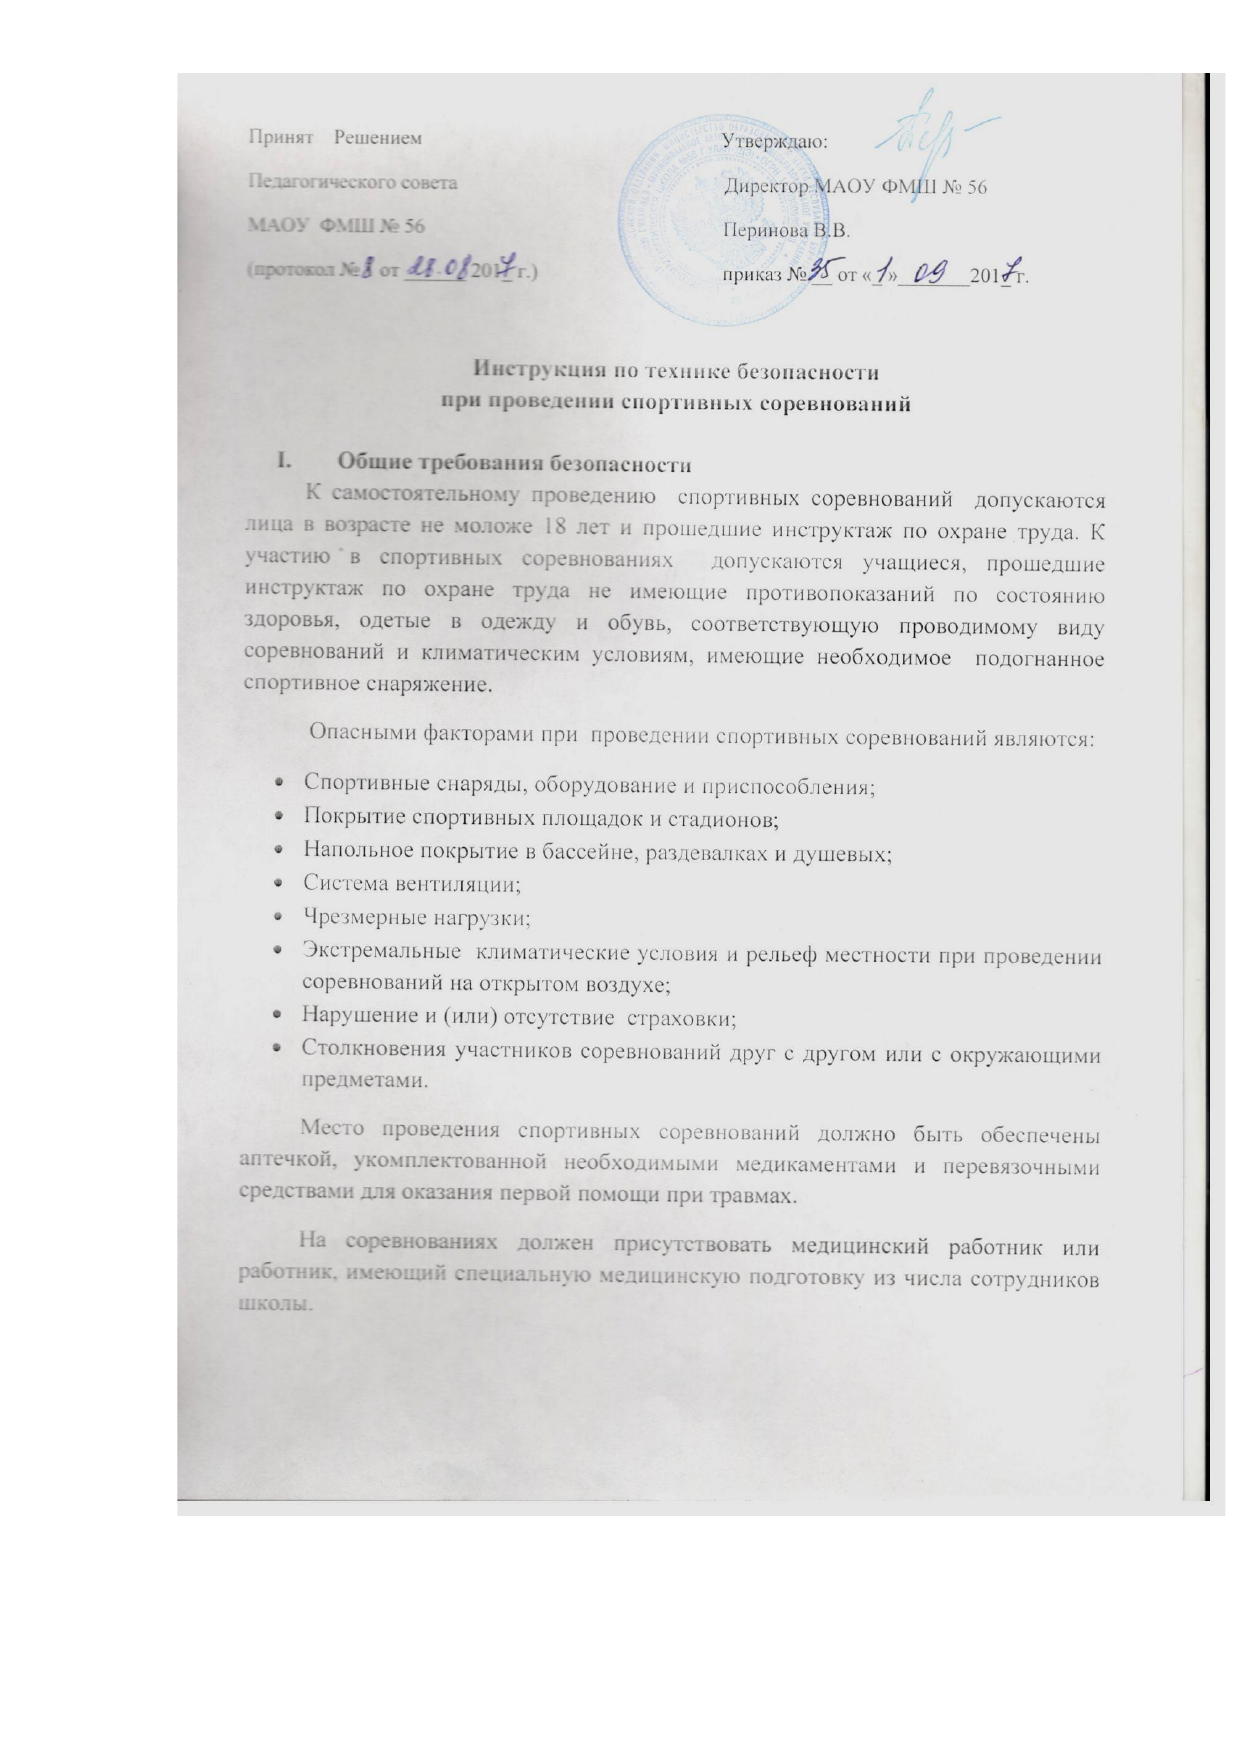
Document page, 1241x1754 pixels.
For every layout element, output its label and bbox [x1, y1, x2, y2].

picture [177, 73, 1226, 1516]
